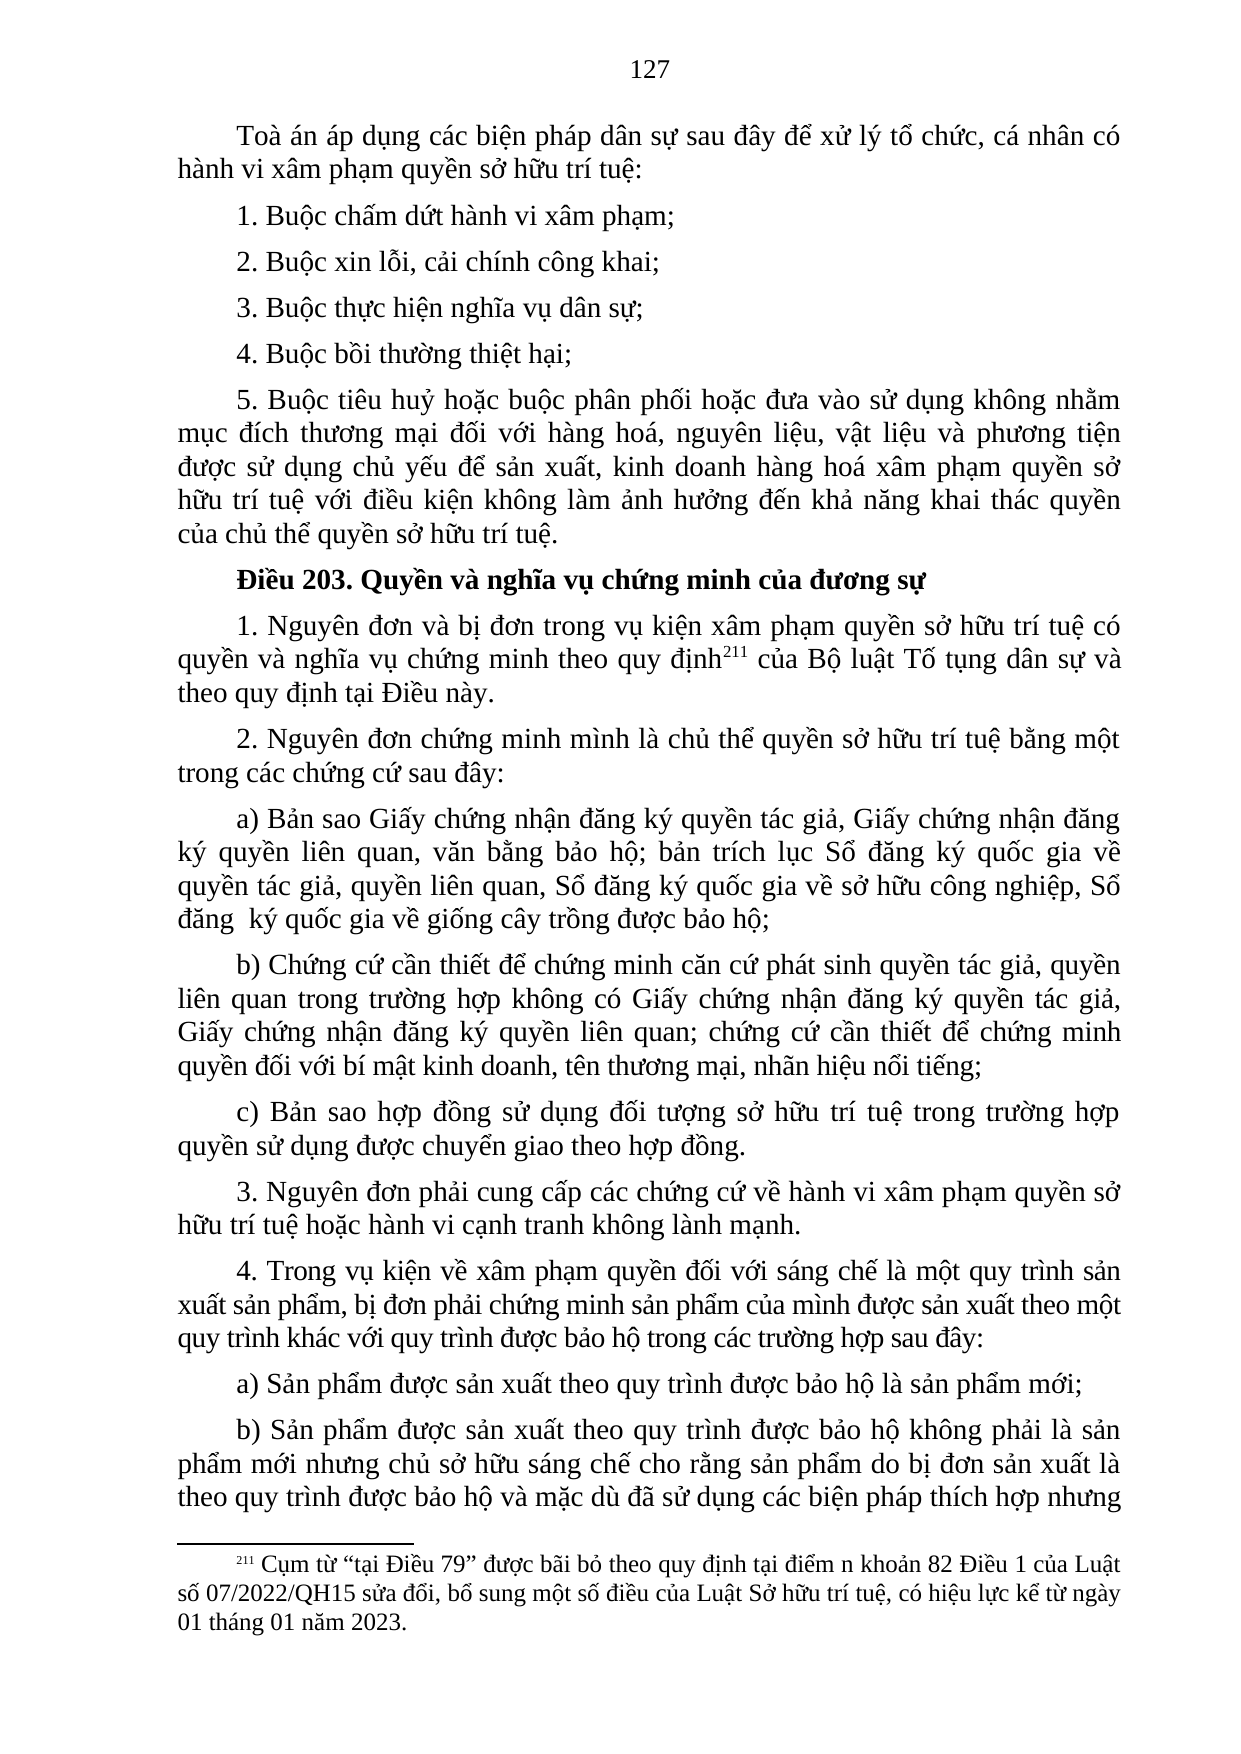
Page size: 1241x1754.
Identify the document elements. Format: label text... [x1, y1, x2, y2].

text 2. Nguyên đơn chứng minh mình là chủ thể quyền sở hữu trí tuệ bằng một trong các chứng cứ sau đây: [177, 721, 1122, 788]
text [177, 1412, 1122, 1513]
text 4. Buộc bồi thường thiệt hại; [177, 336, 1122, 369]
text 3. Buộc thực hiện nghĩa vụ dân sự; [177, 290, 1122, 323]
text Điều 203. Quyền và nghĩa vụ chứng minh của đương sự [177, 562, 1122, 596]
text 2. Buộc xin lỗi, cải chính công khai; [177, 244, 1122, 277]
text Toà án áp dụng các biện pháp dân sự sau đây để xử lý tổ chức, cá nhân có hành vi xâm phạm quyền sở hữu trí tuệ: [177, 118, 1122, 185]
text a) Sản phẩm được sản xuất theo quy trình được bảo hộ là sản phẩm mới; [177, 1366, 1122, 1400]
text c) Bản sao hợp đồng sử dụng đối tượng sở hữu trí tuệ trong trường hợp quyền sử dụng được chuyển giao theo hợp đồng. [177, 1094, 1122, 1161]
text 3. Nguyên đơn phải cung cấp các chứng cứ về hành vi xâm phạm quyền sở hữu trí tuệ hoặc hành vi cạnh tranh không lành mạnh. [177, 1174, 1122, 1241]
text 1. Nguyên đơn và bị đơn trong vụ kiện xâm phạm quyền sở hữu trí tuệ có quyền và nghĩa vụ chứng minh theo quy định của Bộ luật Tố tụng dân sự và theo quy định tại Điều này. [177, 608, 1122, 709]
text 1. Buộc chấm dứt hành vi xâm phạm; [177, 198, 1122, 231]
text 4. Trong vụ kiện về xâm phạm quyền đối với sáng chế là một quy trình sản xuất sản phẩm, bị đơn phải chứng minh sản phẩm của mình được sản xuất theo một quy trình khác với quy trình được bảo hộ trong các trường hợp sau đây: [177, 1253, 1122, 1354]
text 5. Buộc tiêu huỷ hoặc buộc phân phối hoặc đưa vào sử dụng không nhằm mục đích thương mại đối với hàng hoá, nguyên liệu, vật liệu và phương tiện được sử dụng chủ yếu để sản xuất, kinh doanh hàng hoá xâm phạm quyền sở hữu trí tuệ với điều kiện không làm ảnh hưởng đến khả năng khai thác quyền của chủ thể quyền sở hữu trí tuệ. [177, 382, 1122, 549]
text a) Bản sao Giấy chứng nhận đăng ký quyền tác giả, Giấy chứng nhận đăng ký quyền liên quan, văn bằng bảo hộ; bản trích lục Sổ đăng ký quốc gia về quyền tác giả, quyền liên quan, Sổ đăng ký quốc gia về sở hữu công nghiệp, Sổ đăng ký quốc gia về giống cây trồng được bảo hộ; [177, 801, 1122, 935]
text b) Chứng cứ cần thiết để chứng minh căn cứ phát sinh quyền tác giả, quyền liên quan trong trường hợp không có Giấy chứng nhận đăng ký quyền tác giả, Giấy chứng nhận đăng ký quyền liên quan; chứng cứ cần thiết để chứng minh quyền đối với bí mật kinh doanh, tên thương mại, nhãn hiệu nổi tiếng; [177, 947, 1122, 1082]
